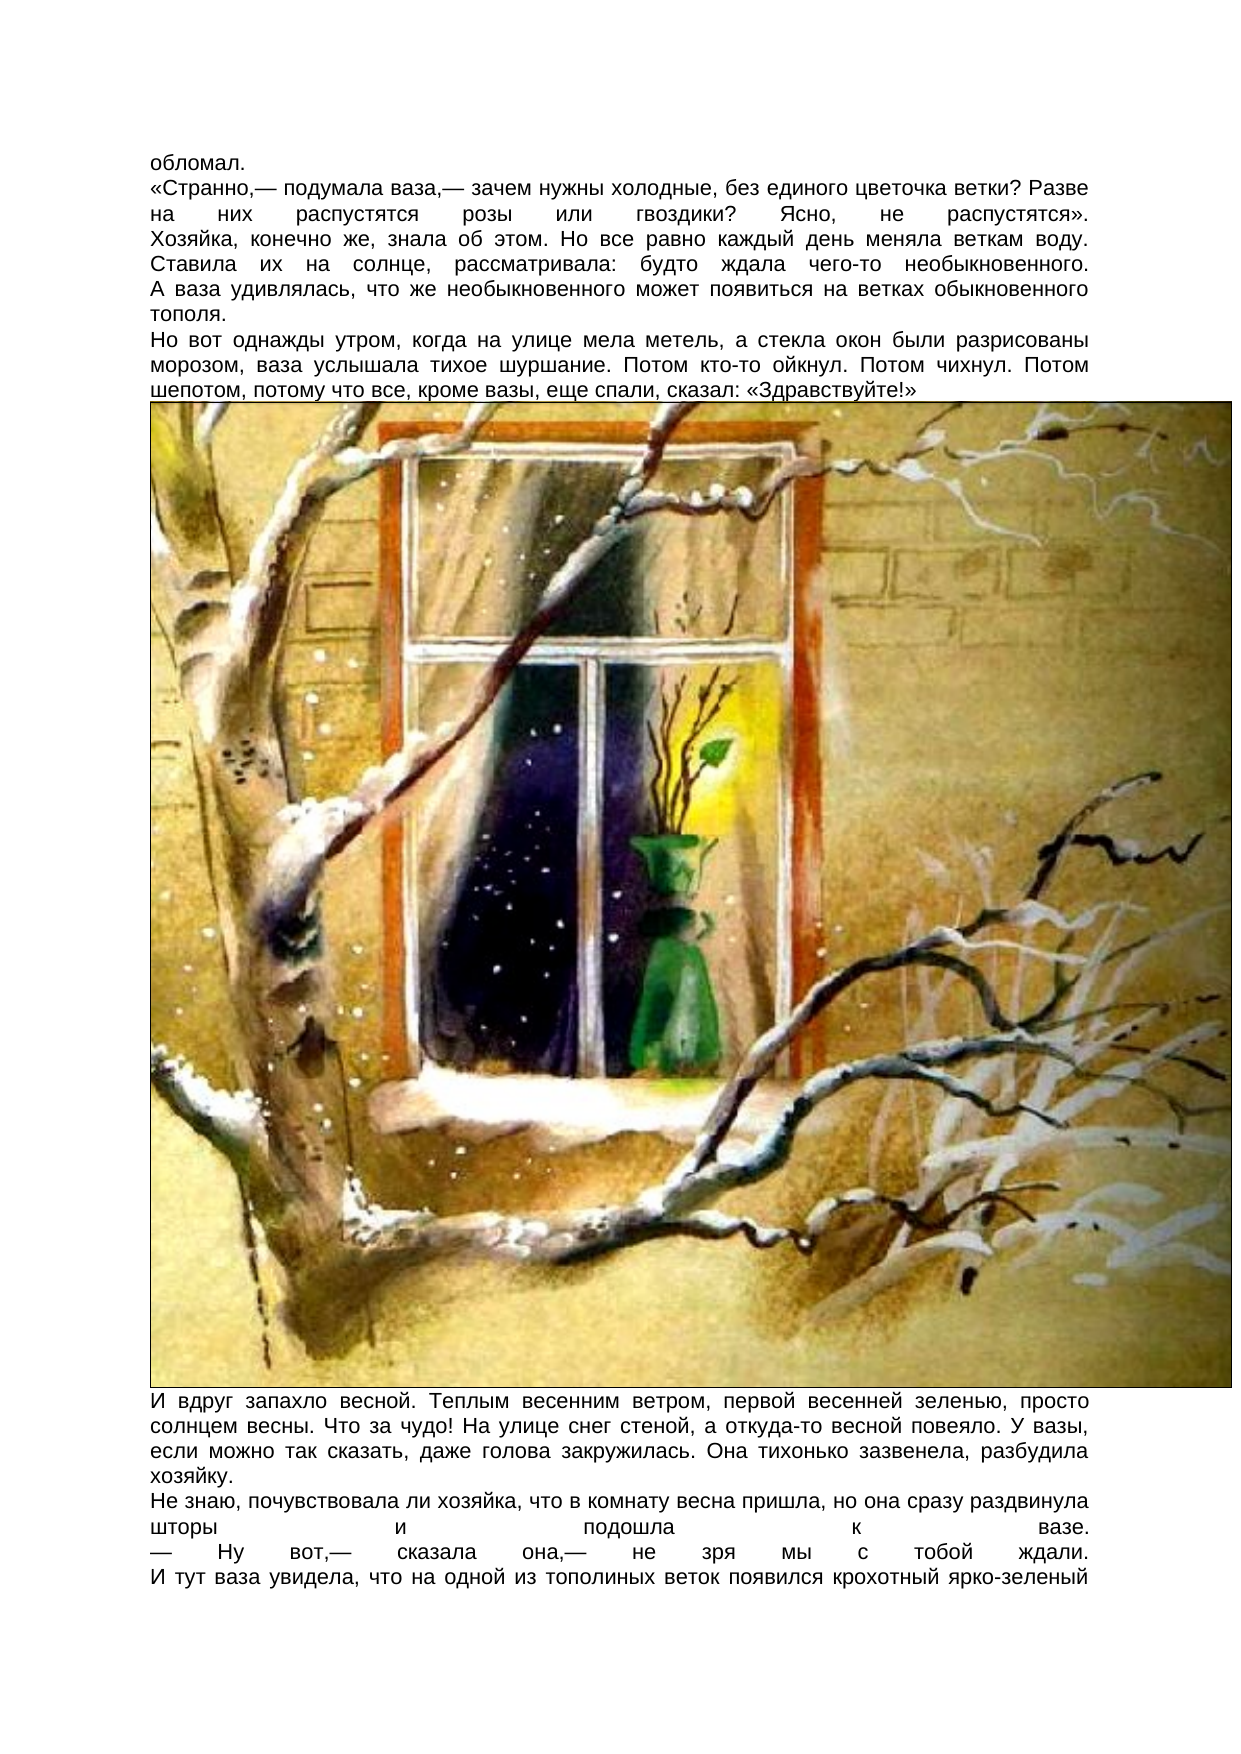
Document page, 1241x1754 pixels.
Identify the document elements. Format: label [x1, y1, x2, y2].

picture [151, 403, 1231, 1387]
text [150, 1388, 1090, 1589]
text [150, 150, 1090, 401]
